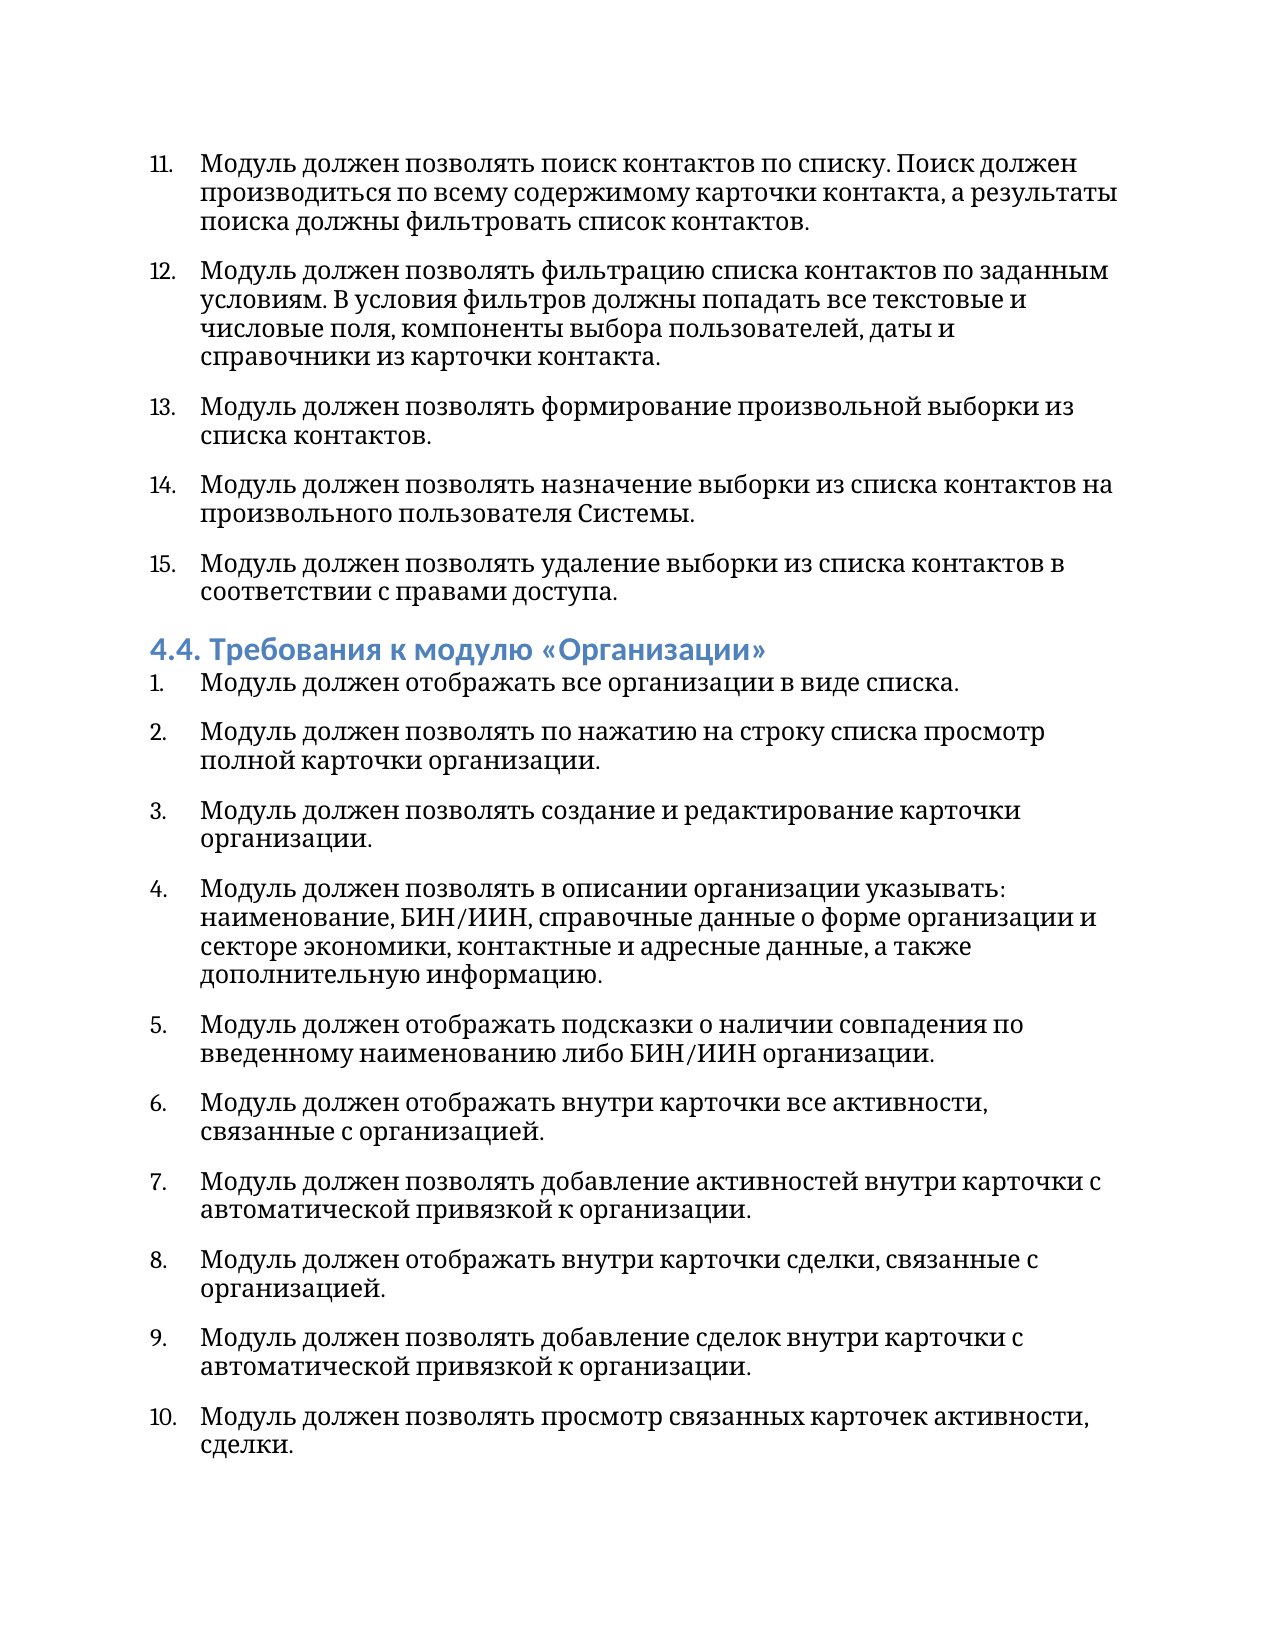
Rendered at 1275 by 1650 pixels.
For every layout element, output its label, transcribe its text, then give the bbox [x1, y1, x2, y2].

list Модуль должен позволять добавление сделок внутри карточки с автоматической привязкой к организации. [150, 1324, 1125, 1382]
list Модуль должен отображать внутри карточки сделки, связанные с организацией. [150, 1246, 1125, 1303]
list Модуль должен позволять в описании организации указывать: наименование, БИН/ИИН, справочные данные о форме организации и секторе экономики, контактные и адресные данные, а также дополнительную информацию. [150, 875, 1125, 990]
list Модуль должен отображать подсказки о наличии совпадения по введенному наименованию либо БИН/ИИН организации. [150, 1011, 1125, 1068]
list Модуль должен позволять просмотр связанных карточек активности, сделки. [150, 1402, 1125, 1460]
list Модуль должен отображать внутри карточки все активности, связанные с организацией. [150, 1089, 1125, 1147]
list Модуль должен отображать все организации в виде списка. [150, 669, 1125, 697]
list Модуль должен позволять назначение выборки из списка контактов на произвольного пользователя Системы. [150, 471, 1125, 529]
list Модуль должен позволять добавление активностей внутри карточки с автоматической привязкой к организации. [150, 1167, 1125, 1225]
list Модуль должен позволять фильтрацию списка контактов по заданным условиям. В условия фильтров должны попадать все текстовые и числовые поля, компоненты выбора пользователей, даты и справочники из карточки контакта. [150, 257, 1125, 372]
list Модуль должен позволять удаление выборки из списка контактов в соответствии с правами доступа. [150, 549, 1125, 607]
list Модуль должен позволять по нажатию на строку списка просмотр полной карточки организации. [150, 718, 1125, 776]
subtitle 4.4. Требования к модулю «Организации» [150, 628, 1125, 669]
list Модуль должен позволять формирование произвольной выборки из списка контактов. [150, 393, 1125, 450]
list Модуль должен позволять создание и редактирование карточки организации. [150, 797, 1125, 854]
list Модуль должен позволять поиск контактов по списку. Поиск должен производиться по всему содержимому карточки контакта, а результаты поиска должны фильтровать список контактов. [150, 150, 1125, 236]
